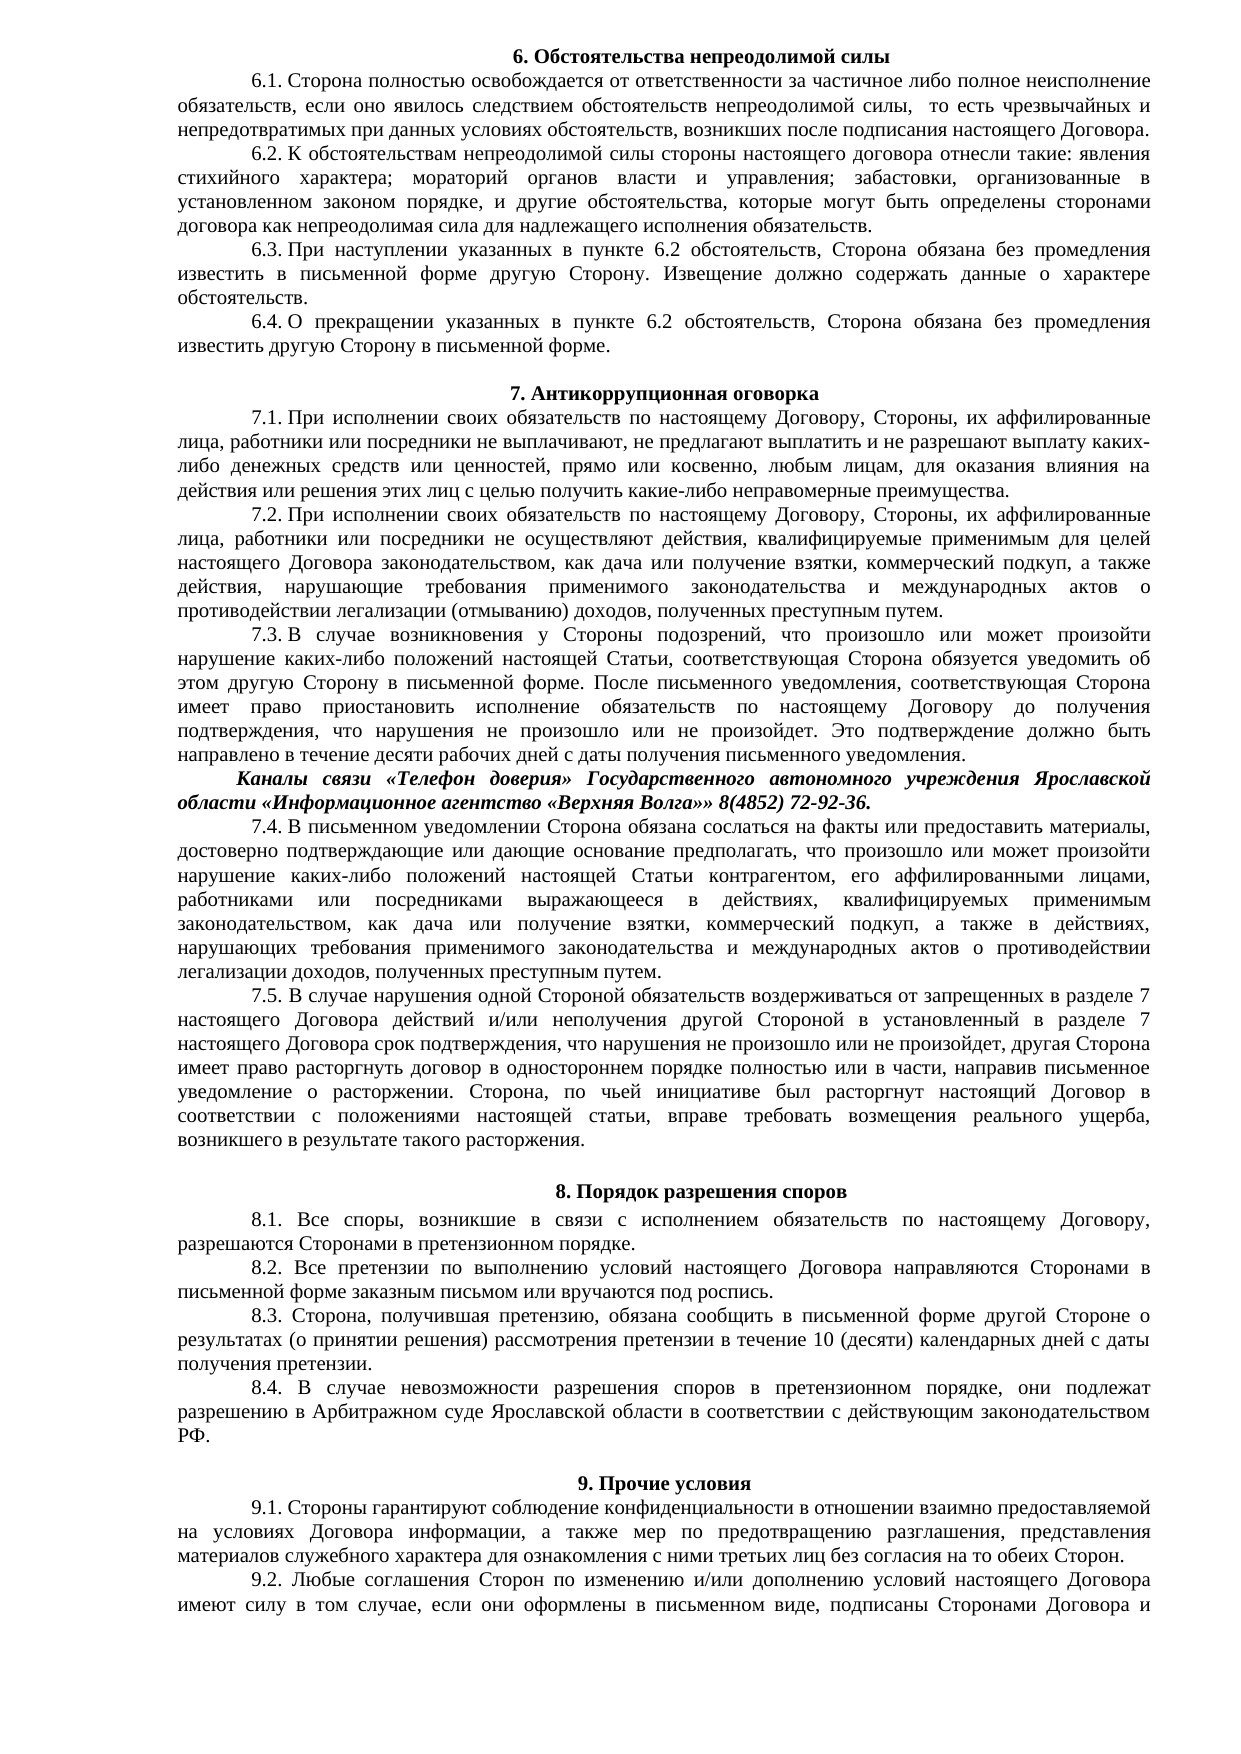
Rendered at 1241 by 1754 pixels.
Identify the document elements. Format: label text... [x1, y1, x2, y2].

text 8.1. Все споры, возникшие в связи с исполнением обязательств по настоящему Договору, разрешаются Сторонами в претензионном порядке. [177, 1206, 1152, 1254]
text 6. Обстоятельства непреодолимой силы [177, 44, 1152, 68]
text 7.1. При исполнении своих обязательств по настоящему Договору, Стороны, их аффилированные лица, работники или посредники не выплачивают, не предлагают выплатить и не разрешают выплату каких-либо денежных средств или ценностей, прямо или косвенно, любым лицам, для оказания влияния на действия или решения этих лиц с целью получить какие-либо неправомерные преимущества. [177, 405, 1152, 502]
text 8.2. Все претензии по выполнению условий настоящего Договора направляются Сторонами в письменной форме заказным письмом или вручаются под роспись. [177, 1254, 1152, 1303]
text 8.4. В случае невозможности разрешения споров в претензионном порядке, они подлежат разрешению в Арбитражном суде Ярославской области в соответствии с действующим законодательством РФ. [177, 1375, 1152, 1447]
text 6.4. О прекращении указанных в пункте 6.2 обстоятельств, Сторона обязана без промедления известить другую Сторону в письменной форме. [177, 309, 1152, 357]
text Каналы связи «Телефон доверия» Государственного автономного учреждения Ярославской области «Информационное агентство «Верхняя Волга»» 8(4852) 72-92-36. [177, 766, 1152, 814]
text 7. Антикоррупционная оговорка [177, 381, 1152, 405]
text 6.1. Сторона полностью освобождается от ответственности за частичное либо полное неисполнение обязательств, если оно явилось следствием обстоятельств непреодолимой силы, то есть чрезвычайных и непредотвратимых при данных условиях обстоятельств, возникших после подписания настоящего Договора. [177, 68, 1152, 141]
text 7.2. При исполнении своих обязательств по настоящему Договору, Стороны, их аффилированные лица, работники или посредники не осуществляют действия, квалифицируемые применимым для целей настоящего Договора законодательством, как дача или получение взятки, коммерческий подкуп, а также действия, нарушающие требования применимого законодательства и международных актов о противодействии легализации (отмыванию) доходов, полученных преступным путем. [177, 502, 1152, 622]
text 7.3. В случае возникновения у Стороны подозрений, что произошло или может произойти нарушение каких-либо положений настоящей Статьи, соответствующая Сторона обязуется уведомить об этом другую Сторону в письменной форме. После письменного уведомления, соответствующая Сторона имеет право приостановить исполнение обязательств по настоящему Договору до получения подтверждения, что нарушения не произошло или не произойдет. Это подтверждение должно быть направлено в течение десяти рабочих дней с даты получения письменного уведомления. [177, 622, 1152, 766]
text 6.2. К обстоятельствам непреодолимой силы стороны настоящего договора отнесли такие: явления стихийного характера; мораторий органов власти и управления; забастовки, организованные в установленном законом порядке, и другие обстоятельства, которые могут быть определены сторонами договора как непреодолимая сила для надлежащего исполнения обязательств. [177, 141, 1152, 237]
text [177, 1567, 1152, 1616]
text 8. Порядок разрешения споров [177, 1179, 1152, 1203]
text 6.3. При наступлении указанных в пункте 6.2 обстоятельств, Сторона обязана без промедления известить в письменной форме другую Сторону. Извещение должно содержать данные о характере обстоятельств. [177, 237, 1152, 309]
text 9.1. Стороны гарантируют соблюдение конфиденциальности в отношении взаимно предоставляемой на условиях Договора информации, а также мер по предотвращению разглашения, представления материалов служебного характера для ознакомления с ними третьих лиц без согласия на то обеих Сторон. [177, 1495, 1152, 1567]
text 8.3. Сторона, получившая претензию, обязана сообщить в письменной форме другой Стороне о результатах (о принятии решения) рассмотрения претензии в течение 10 (десяти) календарных дней с даты получения претензии. [177, 1303, 1152, 1375]
text 9. Прочие условия [177, 1471, 1152, 1495]
text 7.5. В случае нарушения одной Стороной обязательств воздерживаться от запрещенных в разделе 7 настоящего Договора действий и/или неполучения другой Стороной в установленный в разделе 7 настоящего Договора срок подтверждения, что нарушения не произошло или не произойдет, другая Сторона имеет право расторгнуть договор в одностороннем порядке полностью или в части, направив письменное уведомление о расторжении. Сторона, по чьей инициативе был расторгнут настоящий Договор в соответствии с положениями настоящей статьи, вправе требовать возмещения реального ущерба, возникшего в результате такого расторжения. [177, 983, 1152, 1151]
text 7.4. В письменном уведомлении Сторона обязана сослаться на факты или предоставить материалы, достоверно подтверждающие или дающие основание предполагать, что произошло или может произойти нарушение каких-либо положений настоящей Статьи контрагентом, его аффилированными лицами, работниками или посредниками выражающееся в действиях, квалифицируемых применимым законодательством, как дача или получение взятки, коммерческий подкуп, а также в действиях, нарушающих требования применимого законодательства и международных актов о противодействии легализации доходов, полученных преступным путем. [177, 814, 1152, 983]
